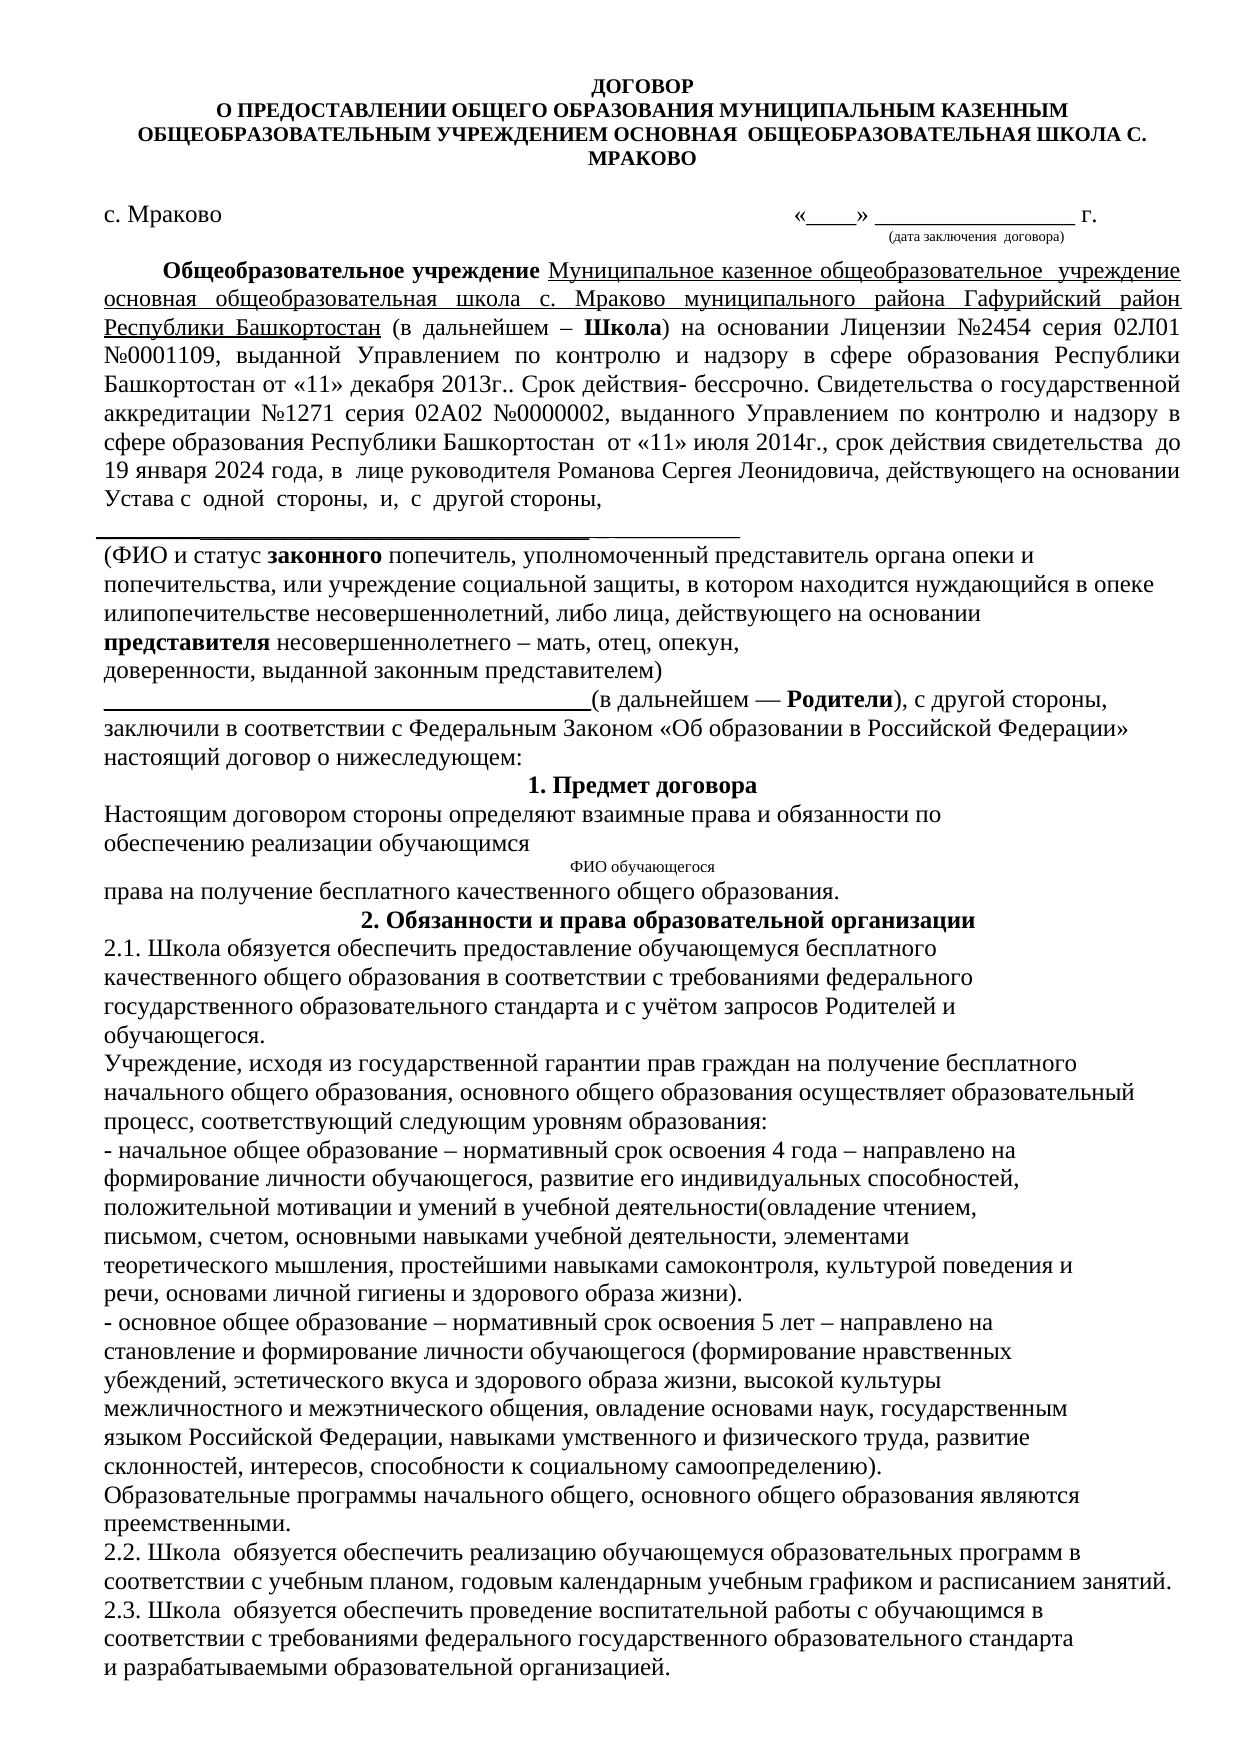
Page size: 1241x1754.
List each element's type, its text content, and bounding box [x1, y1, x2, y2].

text (ФИО и статус законного попечитель, уполномоченный представитель органа опеки и попечительства, или учреждение социальной защиты, в котором находится нуждающийся в опеке илипопечительстве несовершеннолетний, либо лица, действующего на основании [103, 541, 1181, 627]
text обучающегося. [103, 1020, 1181, 1048]
text Настоящим договором стороны определяют взаимные права и обязанности по [103, 799, 1181, 828]
text ФИО обучающегося [103, 857, 1181, 876]
text 2.2. Школа обязуется обеспечить реализацию обучающемуся образовательных программ в соответствии с учебным планом, годовым календарным учебным графиком и расписанием занятий. [103, 1537, 1181, 1595]
text Общеобразовательное учреждение Муниципальное казенное общеобразовательное учреждение основная общеобразовательная школа с. Мраково муниципального района Гафурийский район Республики Башкортостан (в дальнейшем – Школа) на основании Лицензии №2454 серия 02Л01 №0001109, выданной Управлением по контролю и надзору в сфере образования Республики Башкортостан от «11» декабря 2013г.. Срок действия- бессрочно. Свидетельства о государственной аккредитации №1271 серия 02А02 №0000002, выданного Управлением по контролю и надзору в сфере образования Республики Башкортостан от «11» июля 2014г., срок действия свидетельства до 19 января 2024 года, в лице руководителя Романова Сергея Леонидовича, действующего на основании Устава с одной стороны, и, с другой стороны, [103, 309, 1181, 512]
text - начальное общее образование – нормативный срок освоения 4 года – направлено на [103, 1135, 1181, 1163]
text с. Мраково «____» ________________ г. [103, 199, 1181, 228]
text _____________________________________ _ __________ [96, 512, 1196, 541]
text ДОГОВОР [103, 74, 1181, 98]
text О ПРЕДОСТАВЛЕНИИ ОБЩЕГО ОБРАЗОВАНИЯ МУНИЦИПАЛЬНЫМ казенным ОБЩЕОБРАЗОВАТЕЛЬНЫМ УЧРЕЖДЕНИЕМ основная ОБЩЕОБРАЗОВАТЕЛЬная ШКОЛа с. МРАКОВО [103, 98, 1181, 170]
text письмом, счетом, основными навыками учебной деятельности, элементами [103, 1221, 1181, 1250]
text 2. Обязанности и права образовательной организации [155, 905, 1181, 933]
text Образовательные программы начального общего, основного общего образования являются преемственными. [103, 1480, 1181, 1537]
text государственного образовательного стандарта и с учётом запросов Родителей и [103, 991, 1181, 1020]
text убеждений, эстетического вкуса и здорового образа жизни, высокой культуры [103, 1365, 1181, 1393]
text формирование личности обучающегося, развитие его индивидуальных способностей, [103, 1163, 1181, 1192]
text положительной мотивации и умений в учебной деятельности(овладение чтением, [103, 1192, 1181, 1221]
text (дата заключения договора) [103, 228, 1181, 256]
text Учреждение, исходя из государственной гарантии прав граждан на получение бесплатного начального общего образования, основного общего образования осуществляет образовательный процесс, соответствующий следующим уровням образования: [103, 1048, 1181, 1135]
text соответствии с требованиями федерального государственного образовательного стандарта [103, 1623, 1181, 1652]
text 2.1. Школа обязуется обеспечить предоставление обучающемуся бесплатного [103, 933, 1181, 962]
text Общеобразовательное учреждение Муниципальное казенное общеобразовательное учреждение основная общеобразовательная школа с. Мраково муниципального района Гафурийский район Республики Башкортостан (в дальнейшем – Школа) на основании Лицензии №2454 серия 02Л01 №0001109, выданной Управлением по контролю и надзору в сфере образования Республики Башкортостан от «11» декабря 2013г.. Срок действия- бессрочно. Свидетельства о государственной аккредитации №1271 серия 02А02 №0000002, выданного Управлением по контролю и надзору в сфере образования Республики Башкортостан от «11» июля 2014г., срок действия свидетельства до 19 января 2024 года, в лице руководителя Романова Сергея Леонидовича, действующего на основании Устава с одной стороны, и, с другой стороны, [103, 256, 1181, 308]
text обеспечению реализации обучающимся [103, 828, 1181, 857]
text теоретического мышления, простейшими навыками самоконтроля, культурой поведения и [103, 1250, 1181, 1278]
text доверенности, выданной законным представителем) [103, 656, 1181, 684]
text межличностного и межэтнического общения, овладение основами наук, государственным [103, 1393, 1181, 1422]
text права на получение бесплатного качественного общего образования. [103, 876, 1181, 905]
text представителя несовершеннолетнего – мать, отец, опекун, [103, 627, 1181, 656]
text 2.3. Школа обязуется обеспечить проведение воспитательной работы с обучающимся в [103, 1595, 1181, 1623]
text - основное общее образование – нормативный срок освоения 5 лет – направлено на [103, 1307, 1181, 1336]
text языком Российской Федерации, навыками умственного и физического труда, развитие [103, 1422, 1181, 1451]
text 1. Предмет договора [103, 771, 1181, 799]
text становление и формирование личности обучающегося (формирование нравственных [103, 1336, 1181, 1365]
text склонностей, интересов, способности к социальному самоопределению). [103, 1451, 1181, 1480]
text и разрабатываемыми образовательной организацией. [103, 1652, 1181, 1681]
text _______________________________________(в дальнейшем — Родители), с другой стороны, заключили в соответствии с Федеральным Законом «Об образовании в Российской Федерации» настоящий договор о нижеследующем: [103, 684, 1181, 771]
text речи, основами личной гигиены и здорового образа жизни). [103, 1278, 1181, 1307]
text качественного общего образования в соответствии с требованиями федерального [103, 962, 1181, 991]
